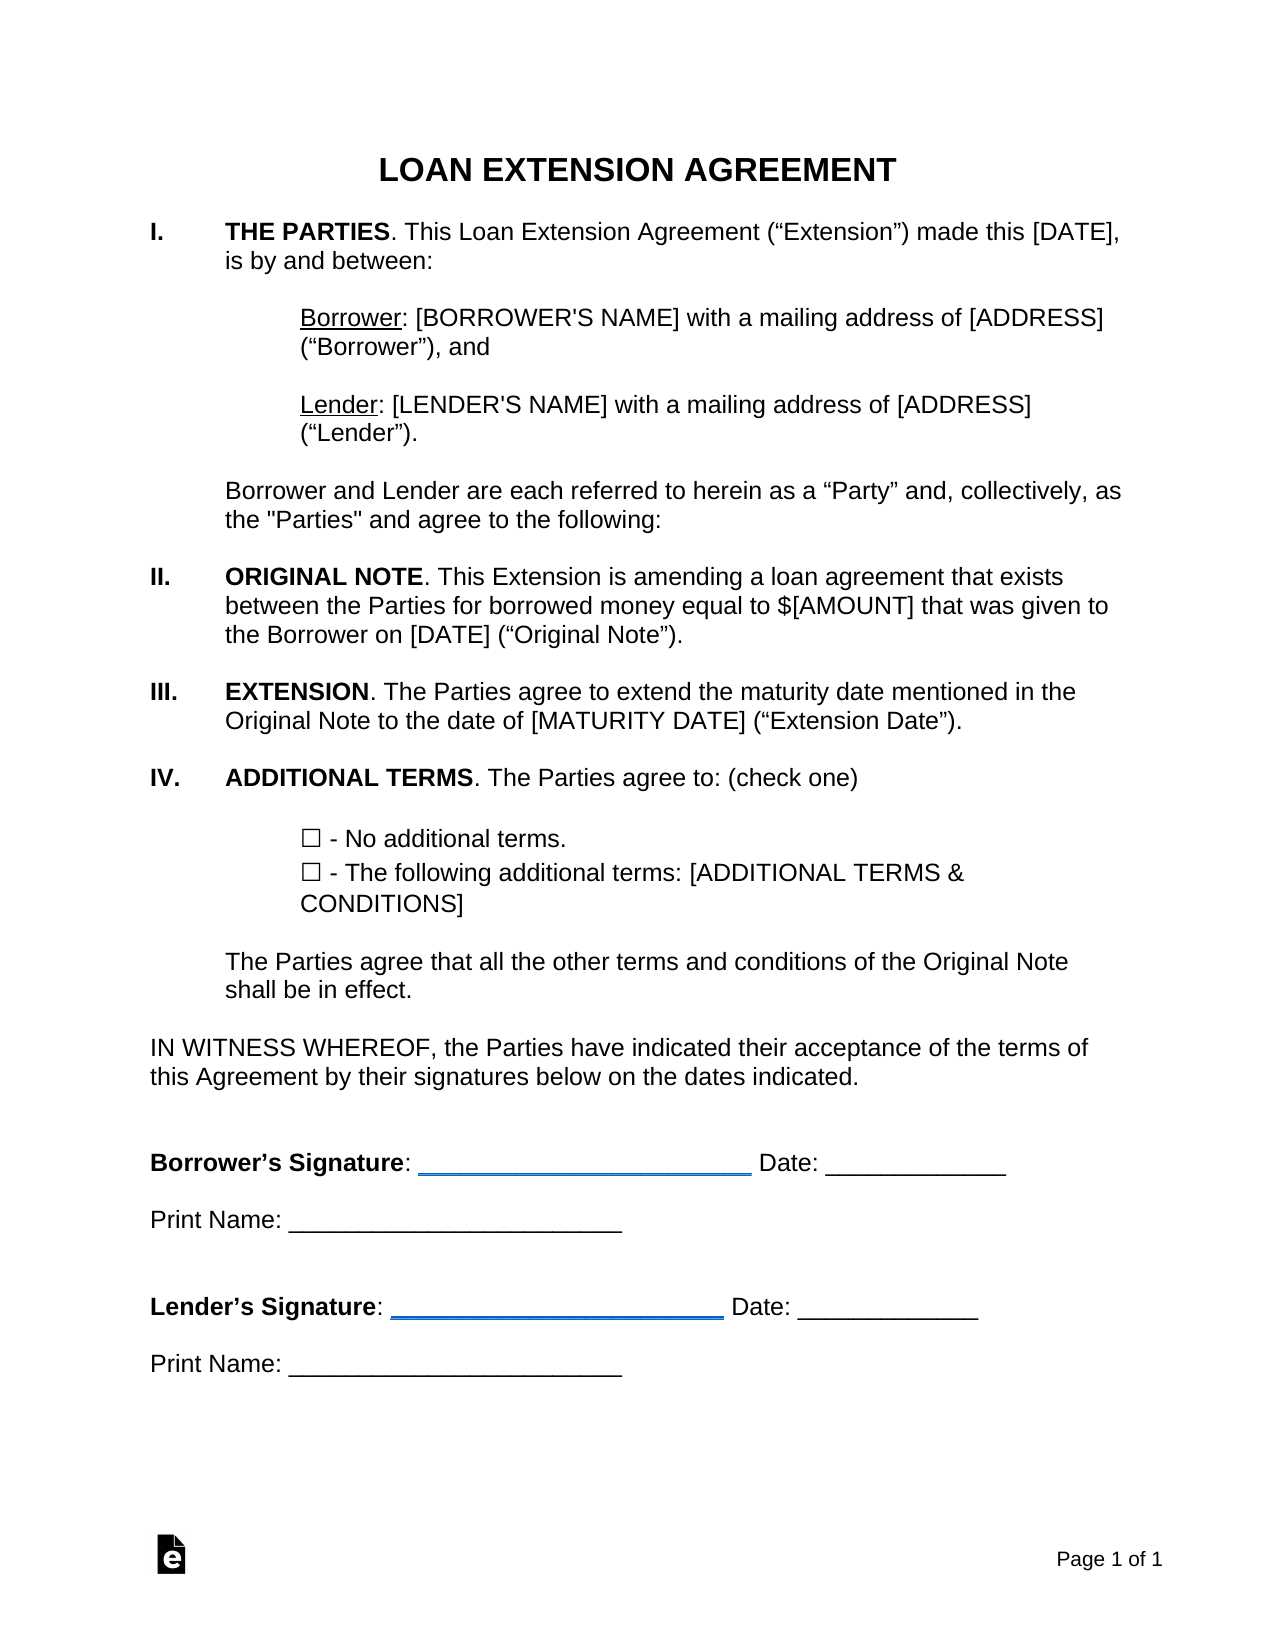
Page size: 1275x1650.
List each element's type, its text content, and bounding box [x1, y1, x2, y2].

text Borrower: [BORROWER'S NAME] with a mailing address of [ADDRESS] (“Borrower”), and [300, 303, 1125, 361]
text Borrower’s Signature: ________________________ Date: _____________ [150, 1148, 1125, 1177]
text - The following additional terms: [ADDITIONAL TERMS & CONDITIONS] [300, 855, 1125, 918]
list ORIGINAL NOTE. This Extension is amending a loan agreement that exists between the Parties for borrowed money equal to $[AMOUNT] that was given to the Borrower on [DATE] (“Original Note”). [150, 562, 1125, 648]
text Lender’s Signature: ________________________ Date: _____________ [150, 1292, 1125, 1320]
text Print Name: ________________________ [150, 1349, 1125, 1378]
text IN WITNESS WHEREOF, the Parties have indicated their acceptance of the terms of this Agreement by their signatures below on the dates indicated. [150, 1033, 1125, 1090]
text Lender: [LENDER'S NAME] with a mailing address of [ADDRESS] (“Lender”). [300, 390, 1125, 447]
text The Parties agree that all the other terms and conditions of the Original Note shall be in effect. [225, 947, 1125, 1004]
picture [150, 1533, 192, 1575]
text Print Name: ________________________ [150, 1205, 1125, 1234]
list THE PARTIES. This Loan Extension Agreement (“Extension”) made this [DATE], is by and between: [150, 217, 1125, 275]
list ADDITIONAL TERMS. The Parties agree to: (check one) [150, 763, 1125, 792]
text - No additional terms. [300, 821, 1125, 855]
list EXTENSION. The Parties agree to extend the maturity date mentioned in the Original Note to the date of [MATURITY DATE] (“Extension Date”). [150, 677, 1125, 735]
text LOAN EXTENSION AGREEMENT [150, 150, 1125, 188]
text Borrower and Lender are each referred to herein as a “Party” and, collectively, as the "Parties" and agree to the following: [225, 476, 1125, 533]
